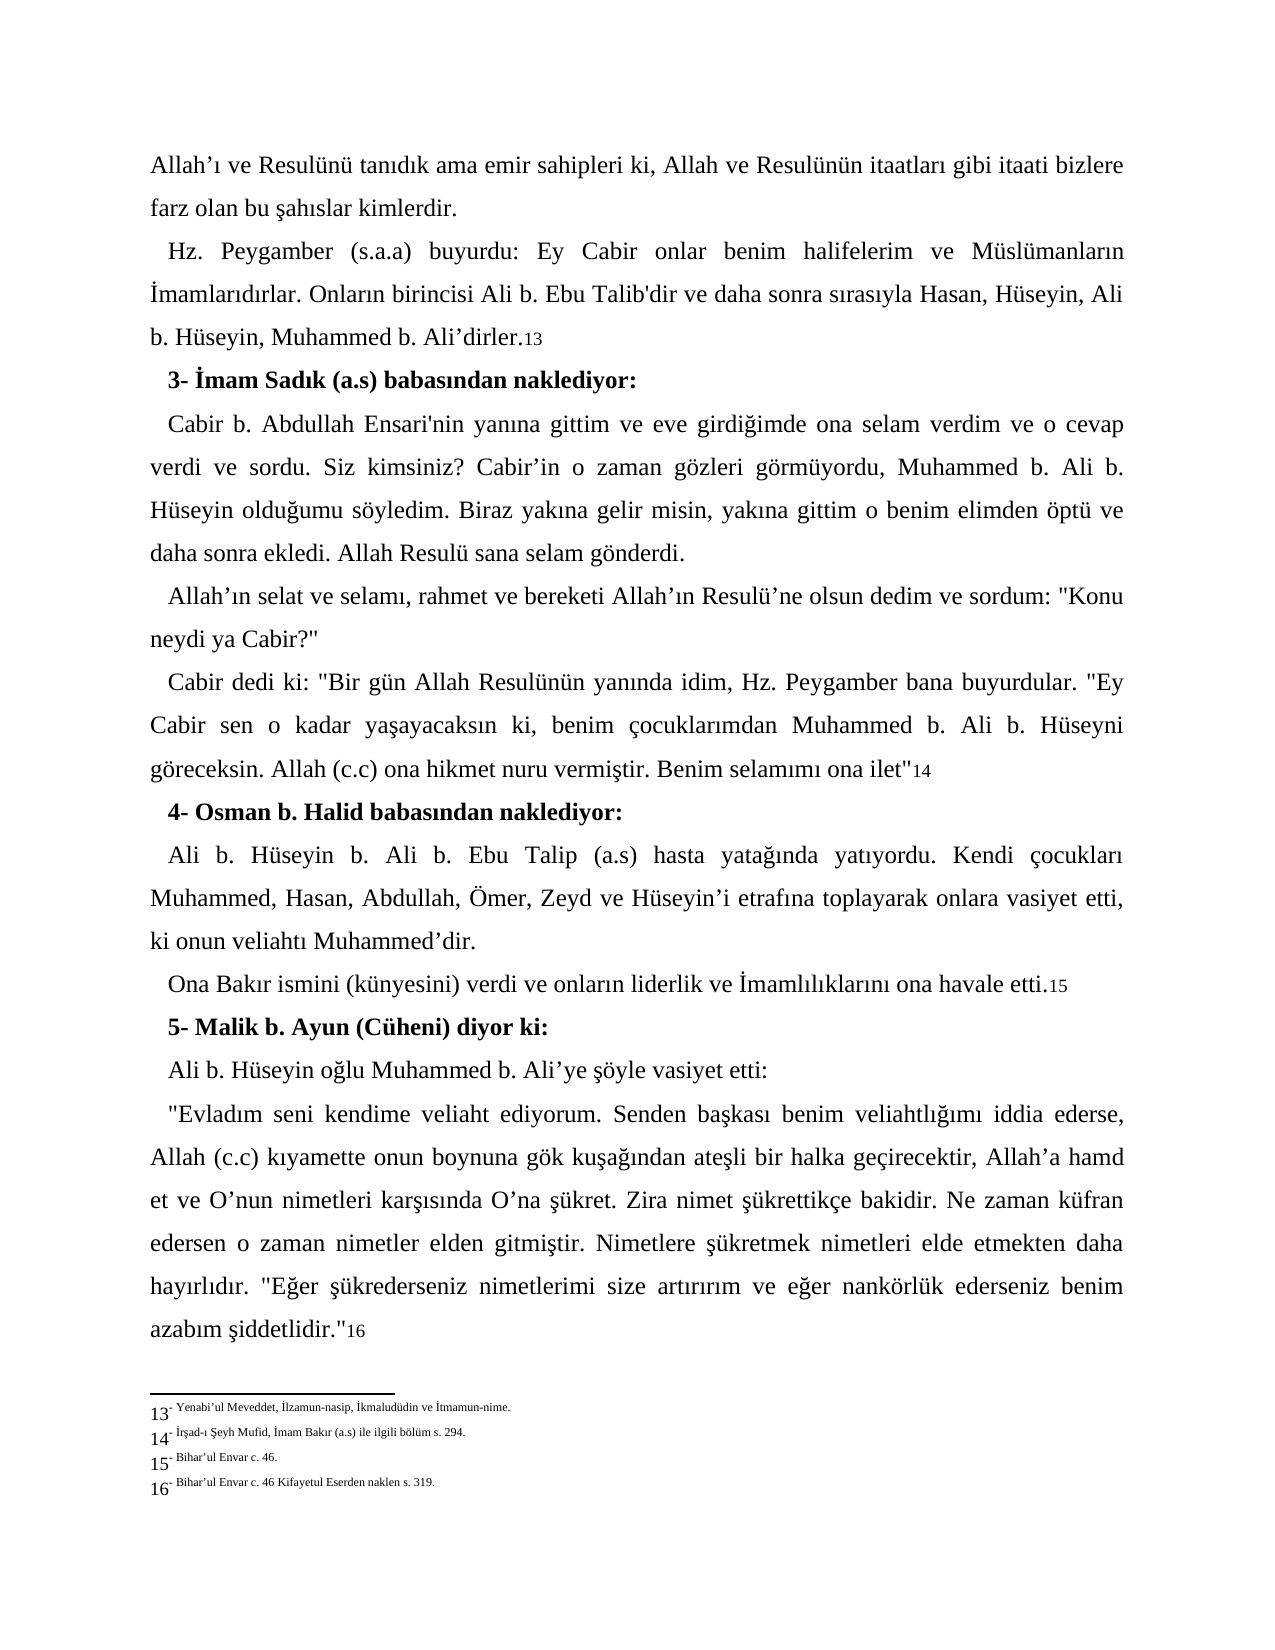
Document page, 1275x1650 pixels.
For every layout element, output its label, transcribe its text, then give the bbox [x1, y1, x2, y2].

text Ali b. Hüseyin b. Ali b. Ebu Talip (a.s) hasta yatağında yatıyordu. Kendi çocukları Muhammed, Hasan, Abdullah, Ömer, Zeyd ve Hüseyin’i etrafına toplayarak onlara vasiyet etti, ki onun veliahtı Muhammed’dir. [150, 840, 1125, 955]
text 4- Osman b. Halid babasından naklediyor: [150, 797, 1125, 826]
text Cabir b. Abdullah Ensari'nin yanına gittim ve eve girdiğimde ona selam verdim ve o cevap verdi ve sordu. Siz kimsiniz? Cabir’in o zaman gözleri görmüyordu, Muhammed b. Ali b. Hüseyin olduğumu söyledim. Biraz yakına gelir misin, yakına gittim o benim elimden öptü ve daha sonra ekledi. Allah Resulü sana selam gönderdi. [150, 409, 1125, 567]
text Allah’ın selat ve selamı, rahmet ve bereketi Allah’ın Resulü’ne olsun dedim ve sordum: "Konu neydi ya Cabir?" [150, 581, 1125, 653]
text 3- İmam Sadık (a.s) babasından naklediyor: [150, 366, 1125, 394]
text Cabir dedi ki: "Bir gün Allah Resulünün yanında idim, Hz. Peygamber bana buyurdular. "Ey Cabir sen o kadar yaşayacaksın ki, benim çocuklarımdan Muhammed b. Ali b. Hüseyni göreceksin. Allah (c.c) ona hikmet nuru vermiştir. Benim selamımı ona ilet" [150, 667, 1125, 782]
text Ona Bakır ismini (künyesini) verdi ve onların liderlik ve İmamlılıklarını ona havale etti. [150, 969, 1125, 998]
text Hz. Peygamber (s.a.a) buyurdu: Ey Cabir onlar benim halifelerim ve Müslümanların İmamlarıdırlar. Onların birincisi Ali b. Ebu Talib'dir ve daha sonra sırasıyla Hasan, Hüseyin, Ali b. Hüseyin, Muhammed b. Ali’dirler. [150, 236, 1125, 351]
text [150, 150, 1125, 222]
text Ali b. Hüseyin oğlu Muhammed b. Ali’ye şöyle vasiyet etti: [150, 1056, 1125, 1084]
text "Evladım seni kendime veliaht ediyorum. Senden başkası benim veliahtlığımı iddia ederse, Allah (c.c) kıyamette onun boynuna gök kuşağından ateşli bir halka geçirecektir, Allah’a hamd et ve O’nun nimetleri karşısında O’na şükret. Zira nimet şükrettikçe bakidir. Ne zaman küfran edersen o zaman nimetler elden gitmiştir. Nimetlere şükretmek nimetleri elde etmekten daha hayırlıdır. "Eğer şükrederseniz nimetlerimi size artırırım ve eğer nankörlük ederseniz benim azabım şiddetlidir." [150, 1099, 1125, 1343]
text 5- Malik b. Ayun (Cüheni) diyor ki: [150, 1012, 1125, 1041]
